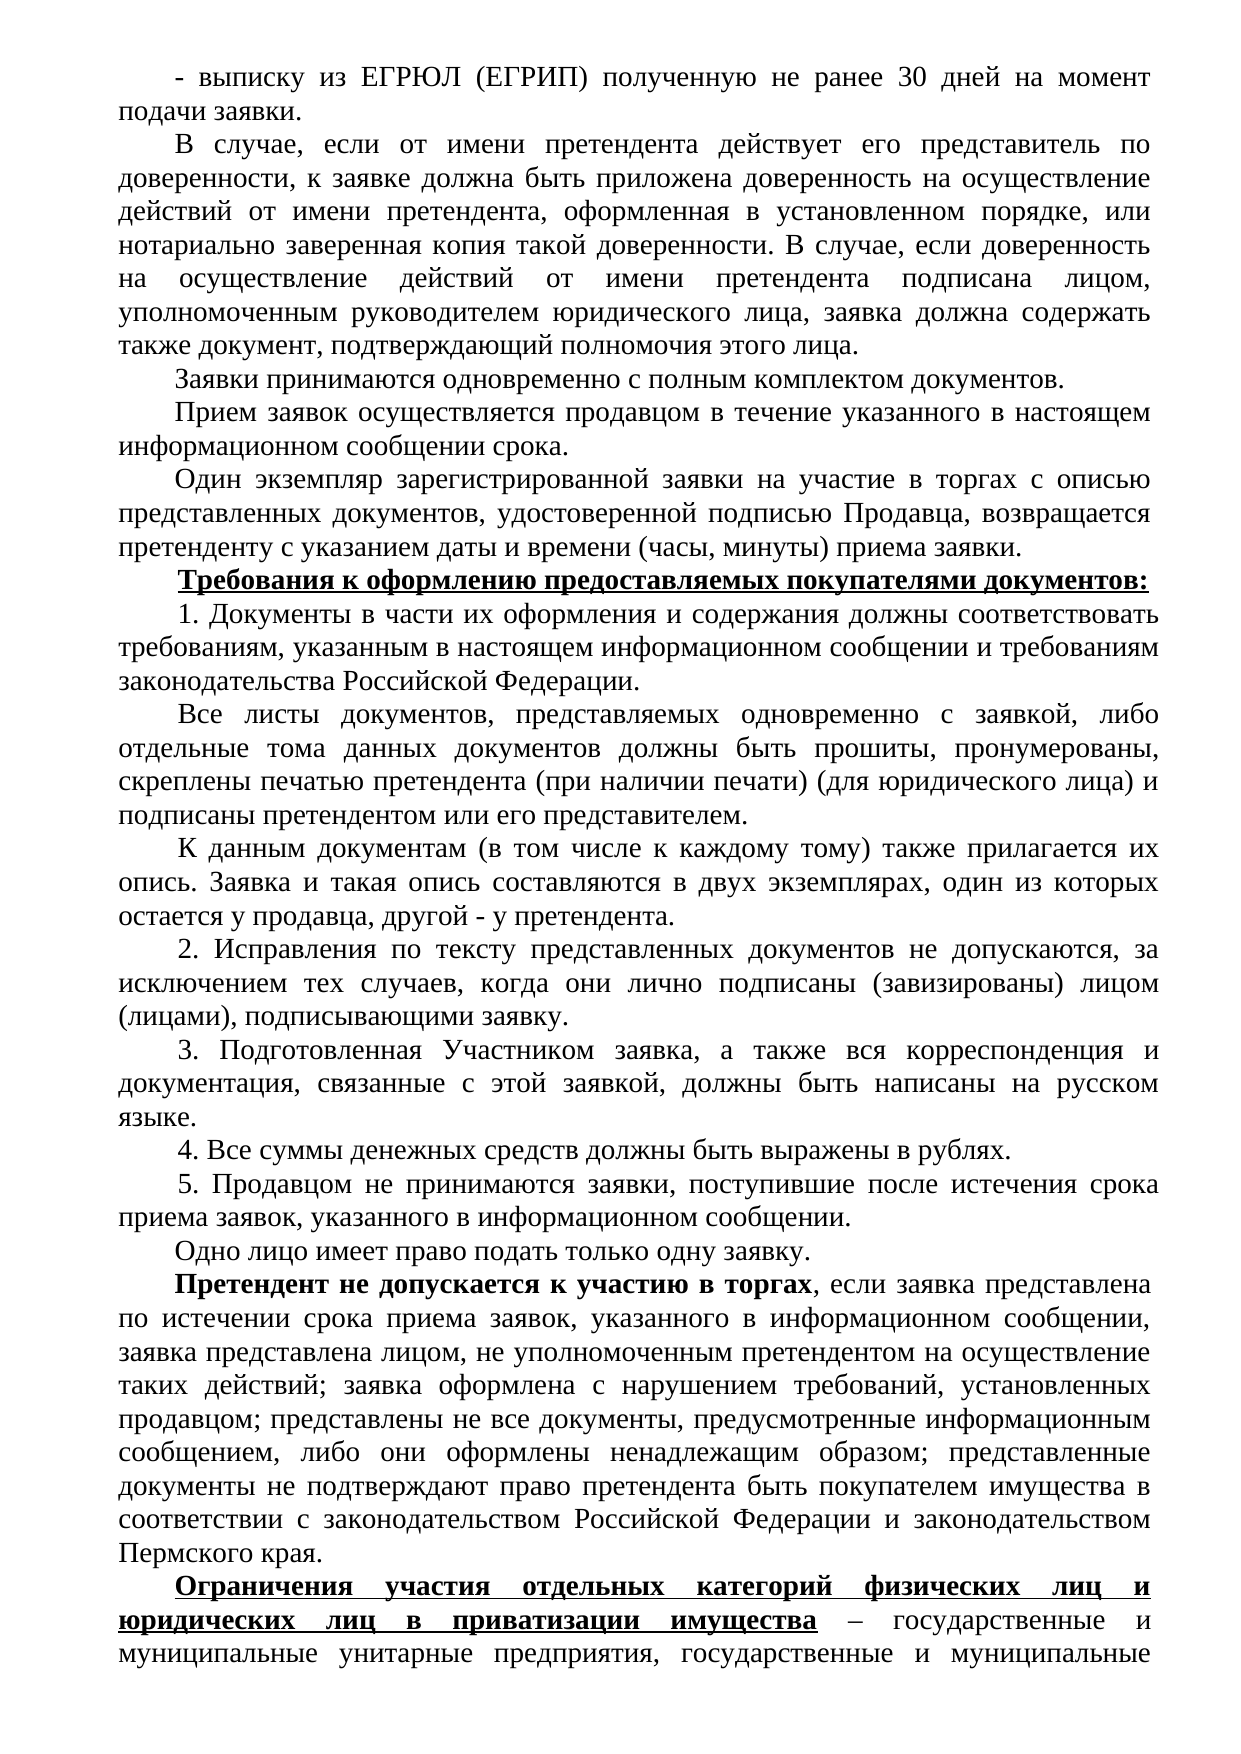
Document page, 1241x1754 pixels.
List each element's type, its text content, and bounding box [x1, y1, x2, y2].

text 1. Документы в части их оформления и содержания должны соответствовать требованиям, указанным в настоящем информационном сообщении и требованиям законодательства Российской Федерации. [118, 596, 1160, 696]
text К данным документам (в том числе к каждому тому) также прилагается их опись. Заявка и такая опись составляются в двух экземплярах, один из которых остается у продавца, другой - у претендента. [118, 831, 1160, 931]
text 4. Все суммы денежных средств должны быть выражены в рублях. [118, 1132, 1160, 1166]
text Требования к оформлению предоставляемых покупателями документов: [118, 562, 1160, 596]
text Один экземпляр зарегистрированной заявки на участие в торгах с описью представленных документов, удостоверенной подписью Продавца, возвращается претенденту с указанием даты и времени (часы, минуты) приема заявки. [118, 462, 1152, 562]
text Прием заявок осуществляется продавцом в течение указанного в настоящем информационном сообщении срока. [118, 394, 1152, 462]
text Все листы документов, представляемых одновременно с заявкой, либо отдельные тома данных документов должны быть прошиты, пронумерованы, скреплены печатью претендента (при наличии печати) (для юридического лица) и подписаны претендентом или его представителем. [118, 696, 1160, 831]
text В случае, если от имени претендента действует его представитель по доверенности, к заявке должна быть приложена доверенность на осуществление действий от имени претендента, оформленная в установленном порядке, или нотариально заверенная копия такой доверенности. В случае, если доверенность на осуществление действий от имени претендента подписана лицом, уполномоченным руководителем юридического лица, заявка должна содержать также документ, подтверждающий полномочия этого лица. [118, 126, 1152, 361]
text - выписку из ЕГРЮЛ (ЕГРИП) полученную не ранее 30 дней на момент подачи заявки. [118, 59, 1152, 126]
text 5. Продавцом не принимаются заявки, поступившие после истечения срока приема заявок, указанного в информационном сообщении. [118, 1166, 1160, 1233]
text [118, 1568, 1152, 1669]
text Одно лицо имеет право подать только одну заявку. [118, 1233, 1152, 1267]
text 3. Подготовленная Участником заявка, а также вся корреспонденция и документация, связанные с этой заявкой, должны быть написаны на русском языке. [118, 1032, 1160, 1132]
text Заявки принимаются одновременно с полным комплектом документов. [118, 361, 1152, 394]
text 2. Исправления по тексту представленных документов не допускаются, за исключением тех случаев, когда они лично подписаны (завизированы) лицом (лицами), подписывающими заявку. [118, 931, 1160, 1032]
text Претендент не допускается к участию в торгах, если заявка представлена по истечении срока приема заявок, указанного в информационном сообщении, заявка представлена лицом, не уполномоченным претендентом на осуществление таких действий; заявка оформлена с нарушением требований, установленных продавцом; представлены не все документы, предусмотренные информационным сообщением, либо они оформлены ненадлежащим образом; представленные документы не подтверждают право претендента быть покупателем имущества в соответствии с законодательством Российской Федерации и законодательством Пермского края. [118, 1267, 1152, 1568]
